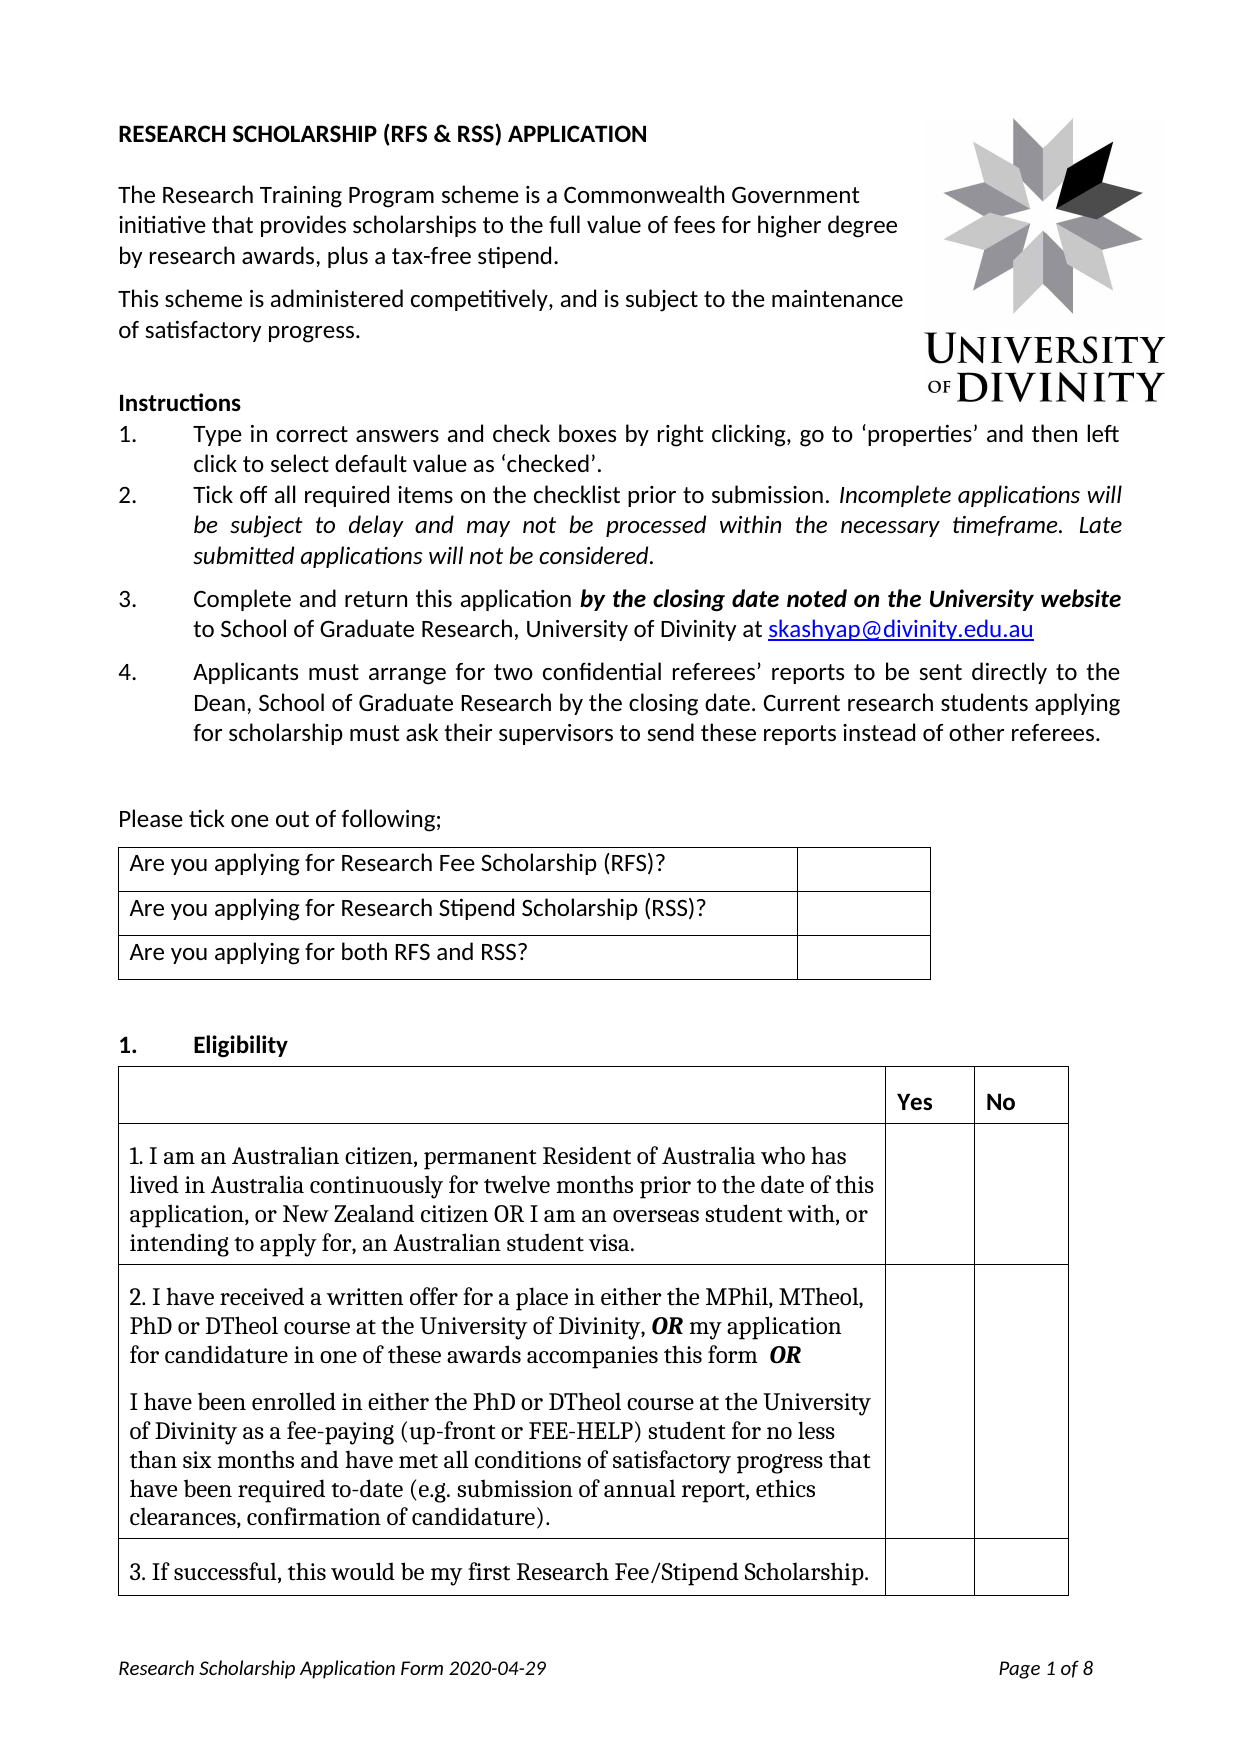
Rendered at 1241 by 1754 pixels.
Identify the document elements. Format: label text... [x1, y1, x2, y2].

text 1. Type in correct answers and check boxes by right clicking, go to ‘properties’ and then left click to select default value as ‘checked’. [118, 418, 1122, 479]
text This scheme is administered competitively, and is subject to the maintenance of satisfactory progress. [118, 283, 924, 344]
text The Research Training Program scheme is a Commonwealth Government initiative that provides scholarships to the full value of fees for higher degree by research awards, plus a tax-free stipend. [118, 179, 924, 271]
text Instructions [118, 387, 1122, 418]
picture [924, 118, 1166, 402]
table_cell Are you applying for both RFS and RSS? [119, 936, 797, 979]
table_cell 2. I have received a written offer for a place in either the MPhil, MTheol, PhD or DTheol course at the University of Divinity, OR my application for candidature in one of these awards accompanies this form OR I have been enrolled in either the PhD or DTheol course at the University of Divinity as a fee-paying (up-front or FEE-HELP) student for no less than six months and have met all conditions of satisfactory progress that have been required to-date (e.g. submission of annual report, ethics clearances, confirmation of candidature). [119, 1265, 885, 1538]
text 4. Applicants must arrange for two confidential referees’ reports to be sent directly to the Dean, School of Graduate Research by the closing date. Current research students applying for scholarship must ask their supervisors to send these reports instead of other referees. [118, 656, 1122, 748]
table_cell [886, 1124, 974, 1263]
table_cell Are you applying for Research Stipend Scholarship (RSS)? [119, 892, 797, 935]
table_cell [798, 936, 930, 979]
table_header No [975, 1067, 1068, 1122]
table_cell 1. I am an Australian citizen, permanent Resident of Australia who has lived in Australia continuously for twelve months prior to the date of this application, or New Zealand citizen OR I am an overseas student with, or intending to apply for, an Australian student visa. [119, 1124, 885, 1263]
text 2. Tick off all required items on the checklist prior to submission. Incomplete applications will be subject to delay and may not be processed within the necessary timeframe. Late submitted applications will not be considered. [118, 479, 1122, 570]
table_header [119, 1067, 885, 1122]
table_cell [886, 1265, 974, 1538]
table_cell 3. If successful, this would be my first Research Fee/Stipend Scholarship. [119, 1539, 885, 1595]
text 3. Complete and return this application by the closing date noted on the University website to School of Graduate Research, University of Divinity at skashyap@divinity.edu.au [118, 583, 1122, 644]
text Please tick one out of following; [118, 803, 1122, 834]
table_cell [975, 1265, 1068, 1538]
table_header Yes [886, 1067, 974, 1122]
text 1. Eligibility [118, 1029, 1122, 1059]
subtitle RESEARCH SCHOLARSHIP (RFS & RSS) APPLICATION [118, 118, 924, 149]
table_cell [798, 892, 930, 935]
table_cell [975, 1539, 1068, 1595]
table_cell [886, 1539, 974, 1595]
table_header [798, 848, 930, 891]
table_cell [975, 1124, 1068, 1263]
table_header Are you applying for Research Fee Scholarship (RFS)? [119, 848, 797, 891]
